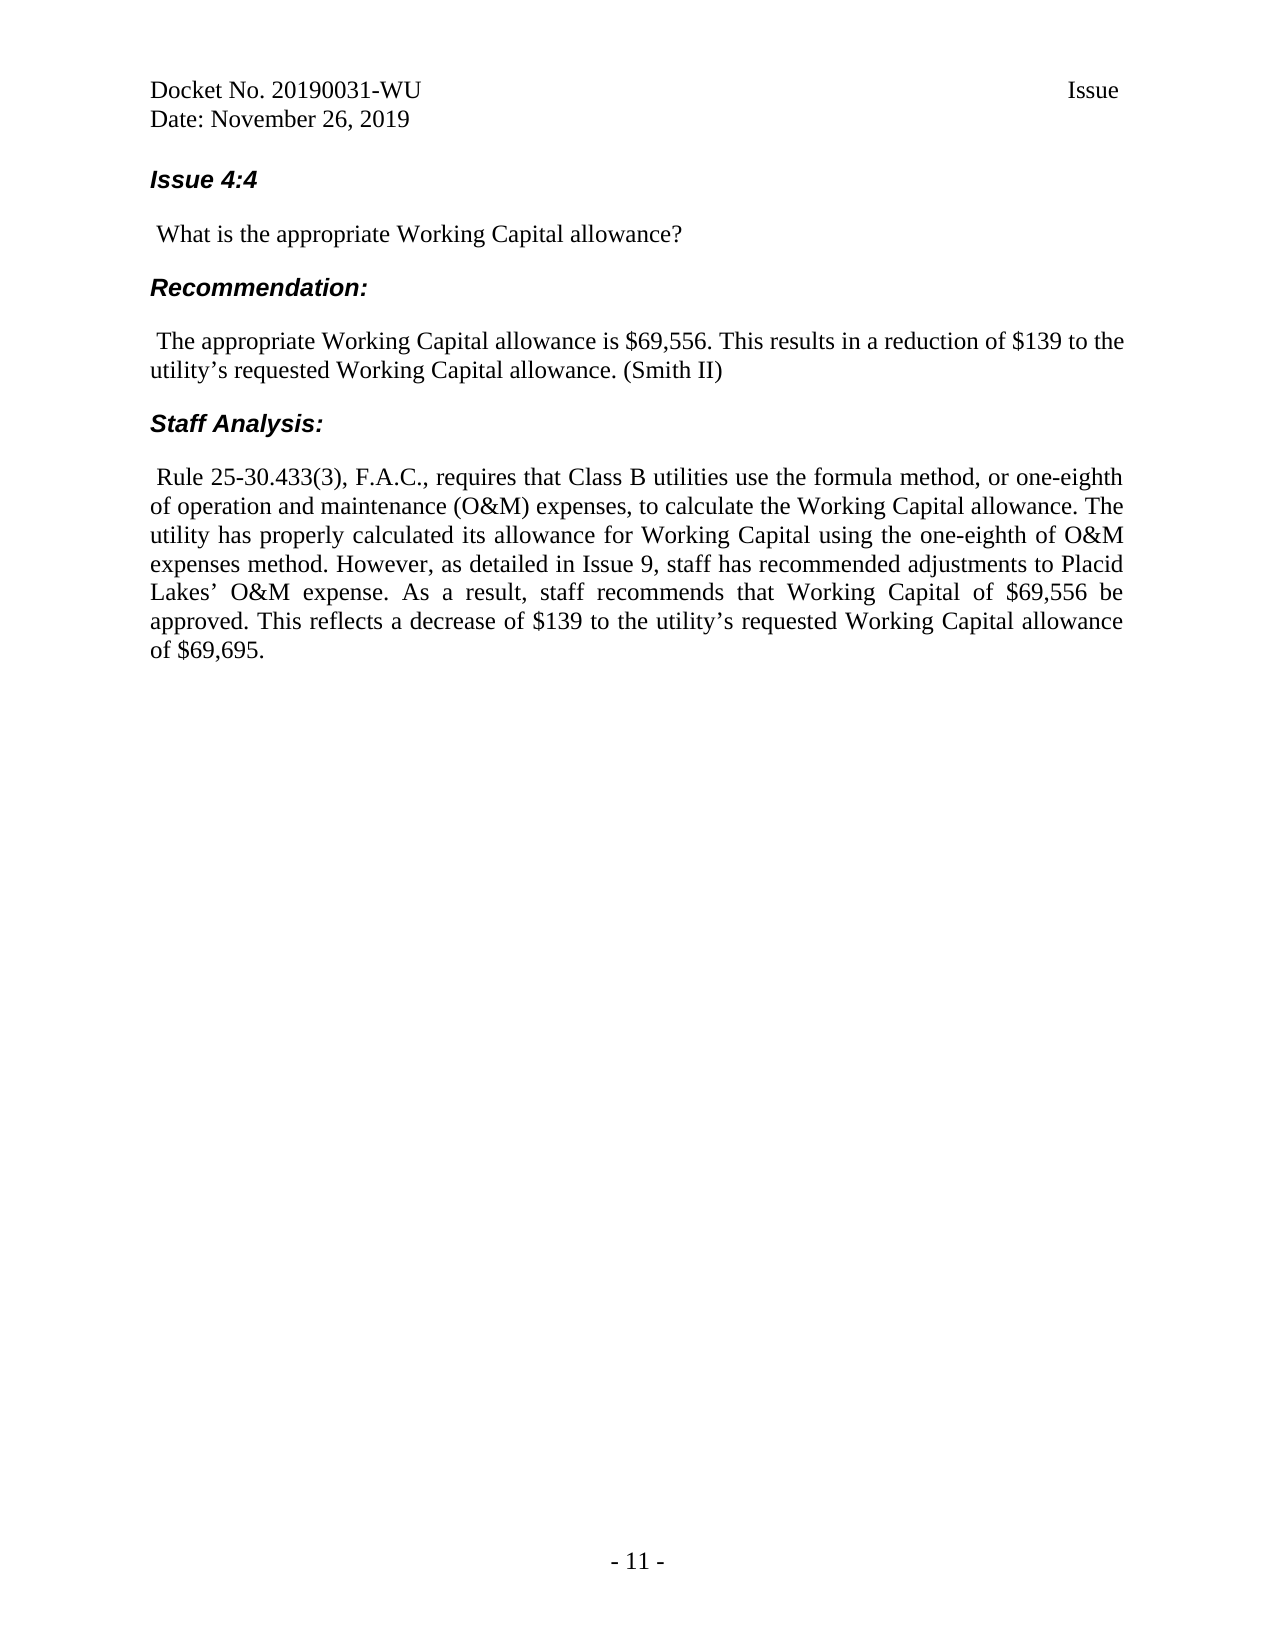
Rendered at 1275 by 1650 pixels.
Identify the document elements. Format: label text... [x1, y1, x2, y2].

subtitle Recommendation: [150, 272, 1125, 301]
subtitle Issue 4: [150, 165, 1125, 194]
text The appropriate Working Capital allowance is $69,556. This results in a reduction of $139 to the utility’s requested Working Capital allowance. (Smith II) [150, 326, 1125, 384]
text What is the appropriate Working Capital allowance? [150, 219, 1125, 247]
text Rule 25-30.433(3), F.A.C., requires that Class B utilities use the formula method, or one-eighth of operation and maintenance (O&M) expenses, to calculate the Working Capital allowance. The utility has properly calculated its allowance for Working Capital using the one-eighth of O&M expenses method. However, as detailed in Issue 9, staff has recommended adjustments to Placid Lakes’ O&M expense. As a result, staff recommends that Working Capital of $69,556 be approved. This reflects a decrease of $139 to the utility’s requested Working Capital allowance of $69,695. [150, 462, 1125, 664]
subtitle Staff Analysis: [150, 409, 1125, 437]
